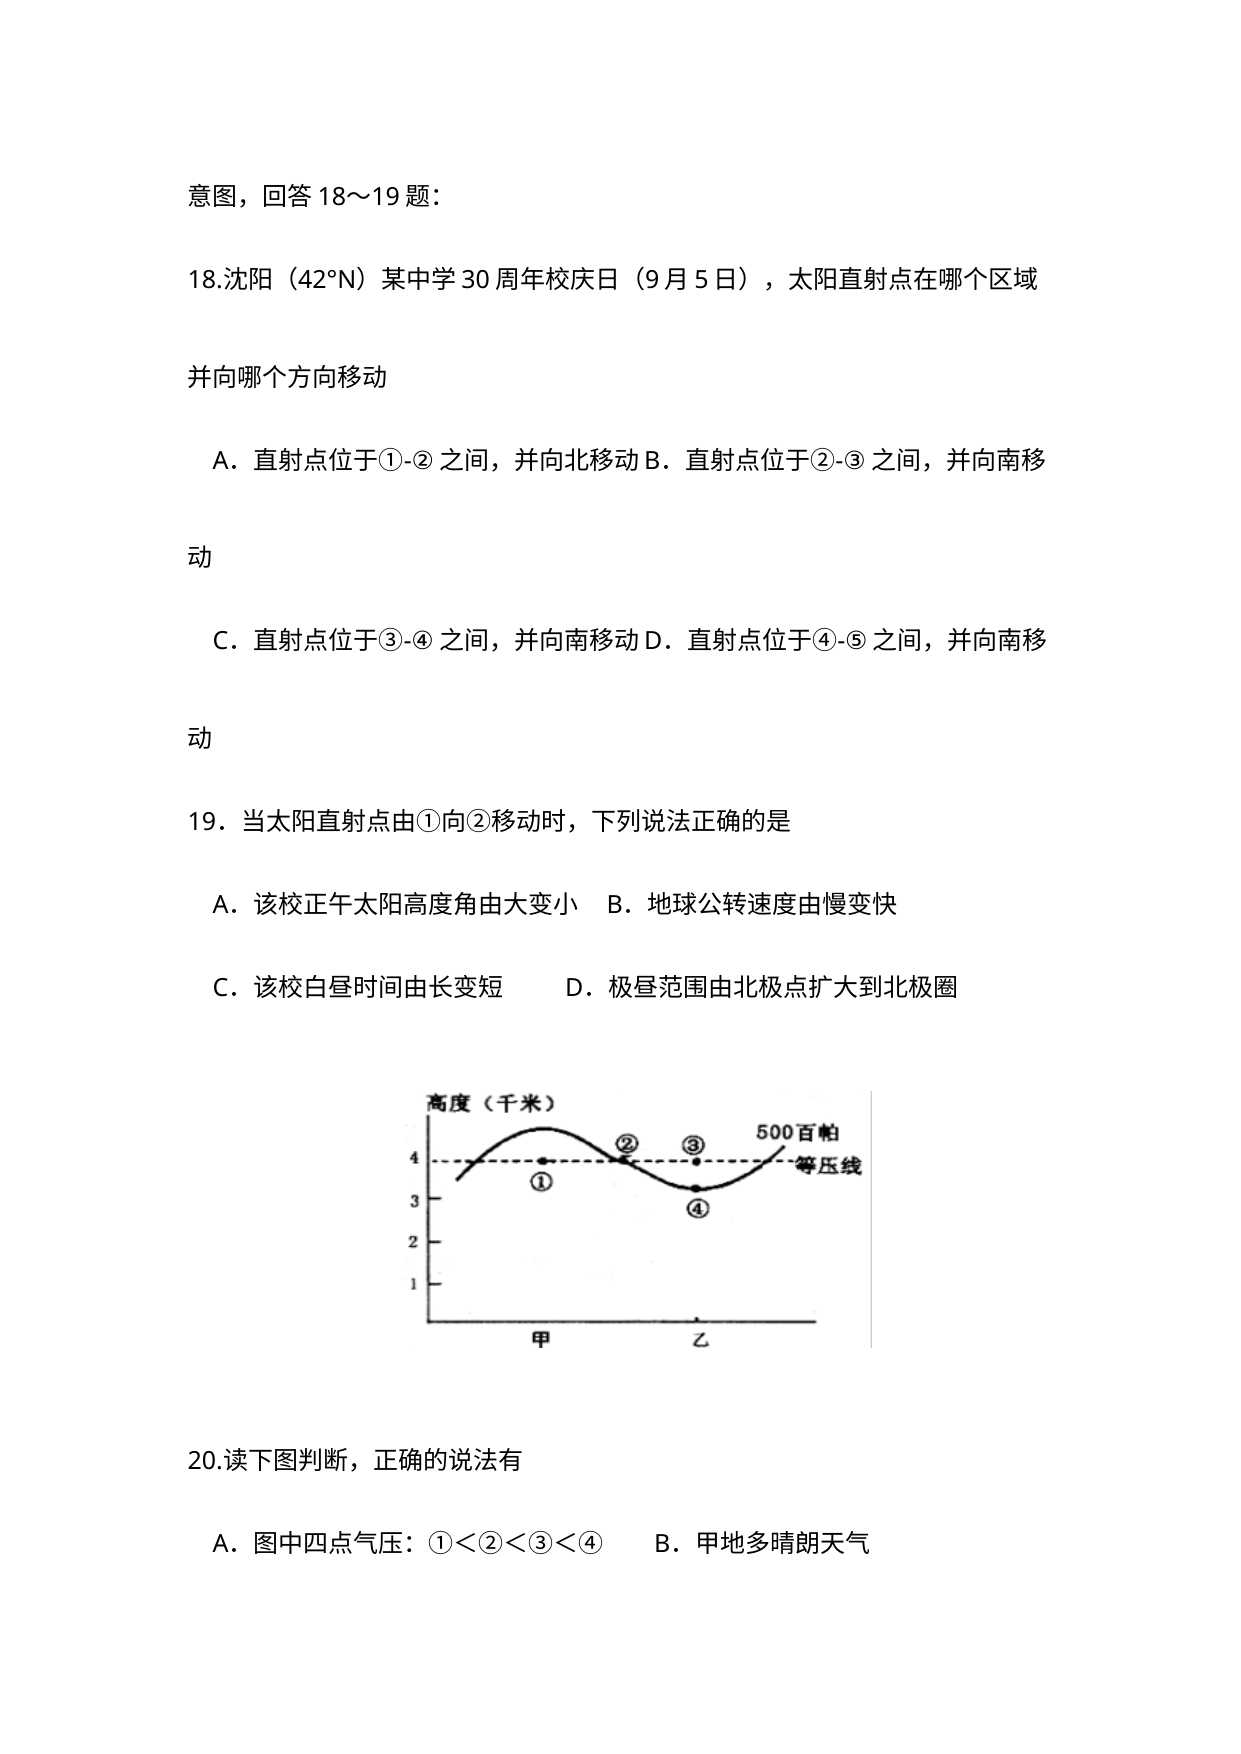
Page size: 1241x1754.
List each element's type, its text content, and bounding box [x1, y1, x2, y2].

text C．该校白昼时间由长变短 D．极昼范围由北极点扩大到北极圈 [187, 953, 1053, 1018]
text A．直射点位于①-②之间，并向北移动B．直射点位于②-③之间，并向南移动 [187, 426, 1053, 588]
text 19．当太阳直射点由①向②移动时，下列说法正确的是 [187, 787, 1053, 852]
text 18.沈阳（42°N）某中学30周年校庆日（9月5日），太阳直射点在哪个区域并向哪个方向移动 [187, 245, 1053, 408]
picture [398, 1091, 873, 1348]
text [187, 162, 1011, 227]
text A．该校正午太阳高度角由大变小 B．地球公转速度由慢变快 [187, 870, 1053, 935]
text C．直射点位于③-④之间，并向南移动D．直射点位于④-⑤之间，并向南移动 [187, 606, 1053, 769]
text A．图中四点气压：①＜②＜③＜④ B．甲地多晴朗天气 [187, 1509, 1053, 1574]
